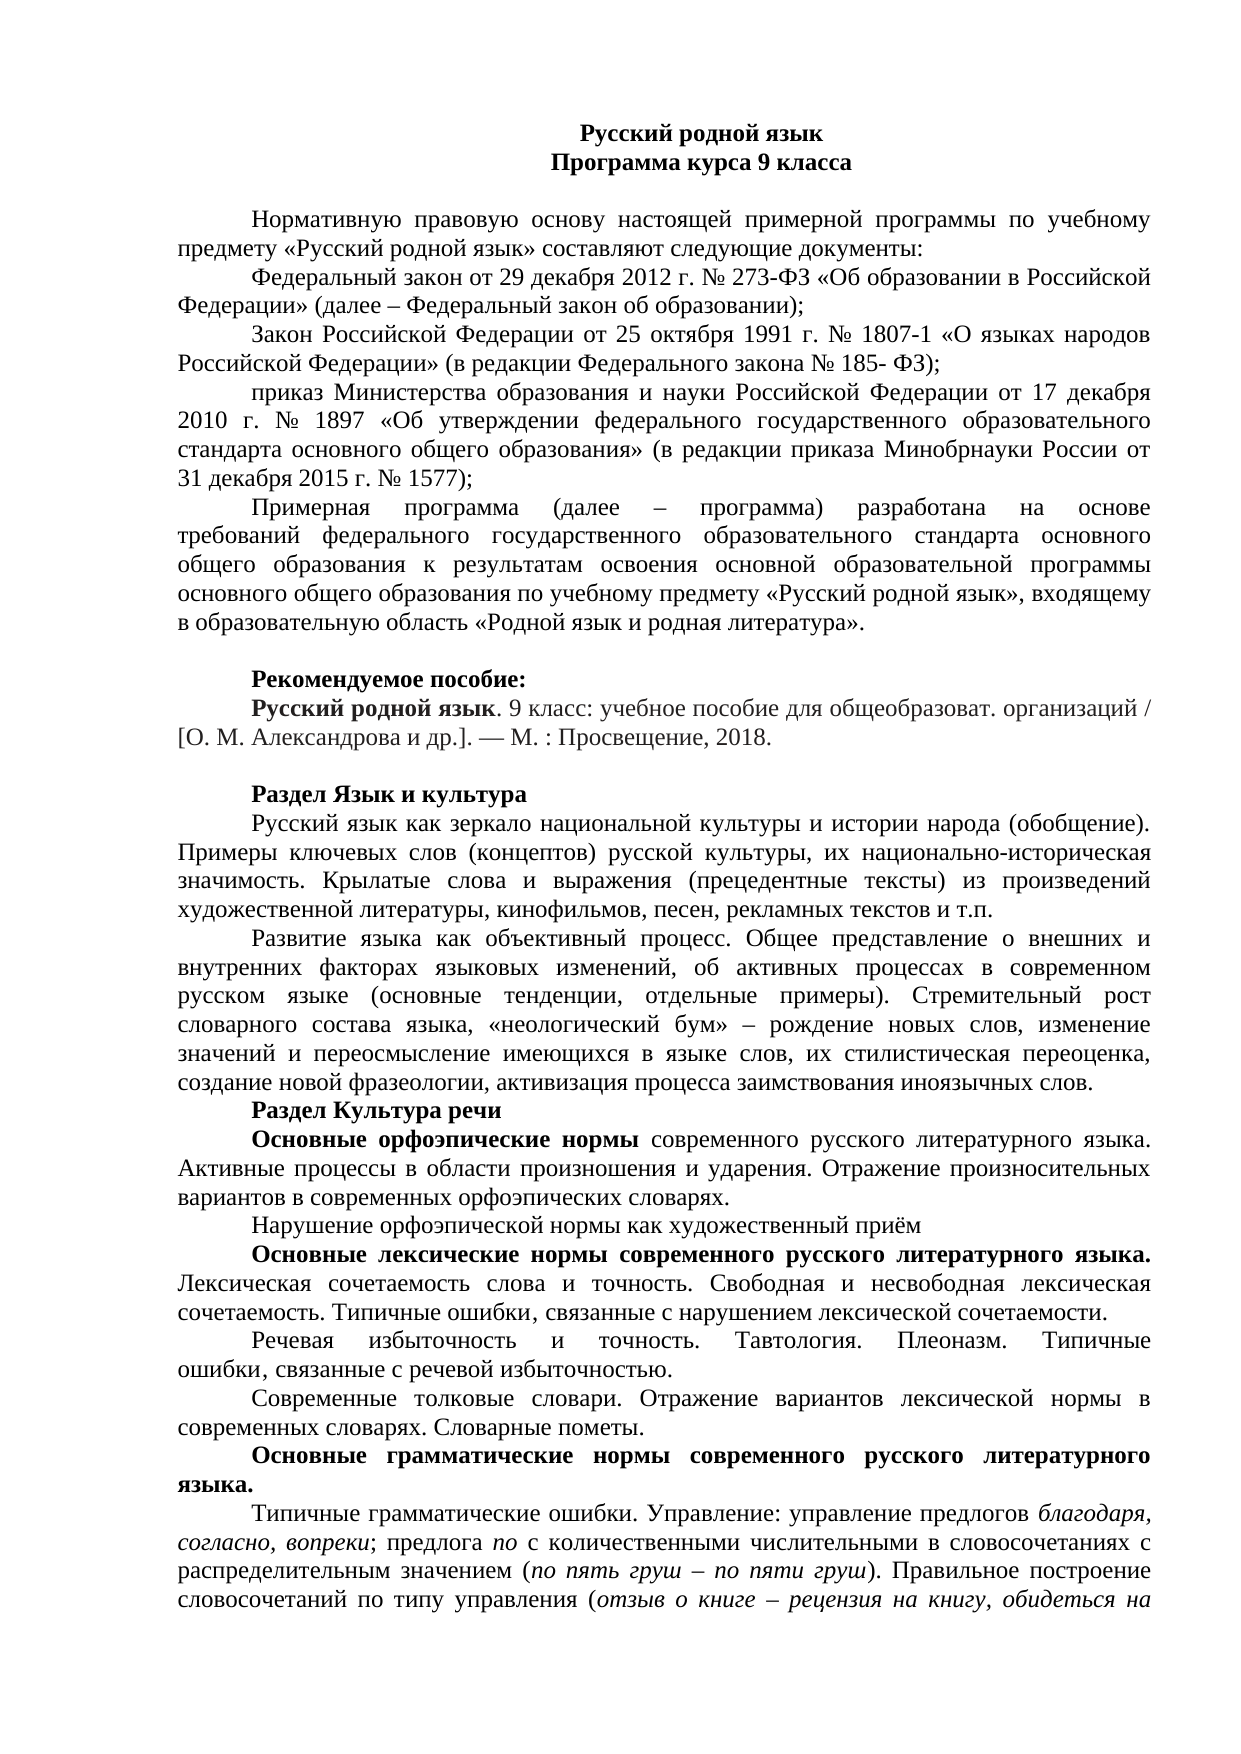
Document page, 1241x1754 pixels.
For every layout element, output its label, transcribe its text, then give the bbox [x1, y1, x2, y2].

text Русский родной язык [177, 118, 1152, 147]
text Нормативную правовую основу настоящей примерной программы по учебному предмету «Русский родной язык» составляют следующие документы: [177, 204, 1152, 262]
text Русский родной язык. 9 класс: учебное пособие для общеобразоват. организаций / [О. М. Александрова и др.]. — М. : Просвещение, 2018. [177, 693, 1152, 751]
text Федеральный закон от 29 декабря 2012 г. № 273-ФЗ «Об образовании в Российской Федерации» (далее – Федеральный закон об образовании); [177, 262, 1152, 319]
text Русский язык как зеркало национальной культуры и истории народа (обобщение). Примеры ключевых слов (концептов) русской культуры, их национально-историческая значимость. Крылатые слова и выражения (прецедентные тексты) из произведений художественной литературы, кинофильмов, песен, рекламных текстов и т.п. [177, 808, 1152, 923]
text Речевая избыточность и точность. Тавтология. Плеоназм. Типичные ошибки‚ связанные с речевой избыточностью. [177, 1326, 1152, 1383]
text Нарушение орфоэпической нормы как художественный приём [177, 1211, 1152, 1239]
text Закон Российской Федерации от 25 октября 1991 г. № 1807-1 «О языках народов Российской Федерации» (в редакции Федерального закона № 185- ФЗ); [177, 319, 1152, 377]
text Примерная программа (далее – программа) разработана на основе требований федерального государственного образовательного стандарта основного общего образования к результатам освоения основной образовательной программы основного общего образования по учебному предмету «Русский родной язык», входящему в образовательную область «Родной язык и родная литература». [177, 492, 1152, 636]
text Рекомендуемое пособие: [177, 664, 1152, 693]
text Раздел Язык и культура [177, 779, 1152, 808]
text Развитие языка как объективный процесс. Общее представление о внешних и внутренних факторах языковых изменений, об активных процессах в современном русском языке (основные тенденции, отдельные примеры). Стремительный рост словарного состава языка, «неологический бум» – рождение новых слов, изменение значений и переосмысление имеющихся в языке слов, их стилистическая переоценка, создание новой фразеологии, активизация процесса заимствования иноязычных слов. [177, 923, 1152, 1096]
text Программа курса 9 класса [177, 147, 1152, 176]
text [177, 1498, 1152, 1613]
text Основные орфоэпические нормы современного русского литературного языка. Активные процессы в области произношения и ударения. Отражение произносительных вариантов в современных орфоэпических словарях. [177, 1124, 1152, 1211]
text Основные лексические нормы современного русского литературного языка. Лексическая сочетаемость слова и точность. Свободная и несвободная лексическая сочетаемость. Типичные ошибки‚ связанные с нарушением лексической сочетаемости. [177, 1239, 1152, 1326]
text приказ Министерства образования и науки Российской Федерации от 17 декабря 2010 г. № 1897 «Об утверждении федерального государственного образовательного стандарта основного общего образования» (в редакции приказа Минобрнауки России от 31 декабря 2015 г. № 1577); [177, 377, 1152, 492]
text Современные толковые словари. Отражение вариантов лексической нормы в современных словарях. Словарные пометы. [177, 1383, 1152, 1441]
text Основные грамматические нормы современного русского литературного языка. [177, 1441, 1152, 1498]
text Раздел Культура речи [177, 1096, 1152, 1124]
